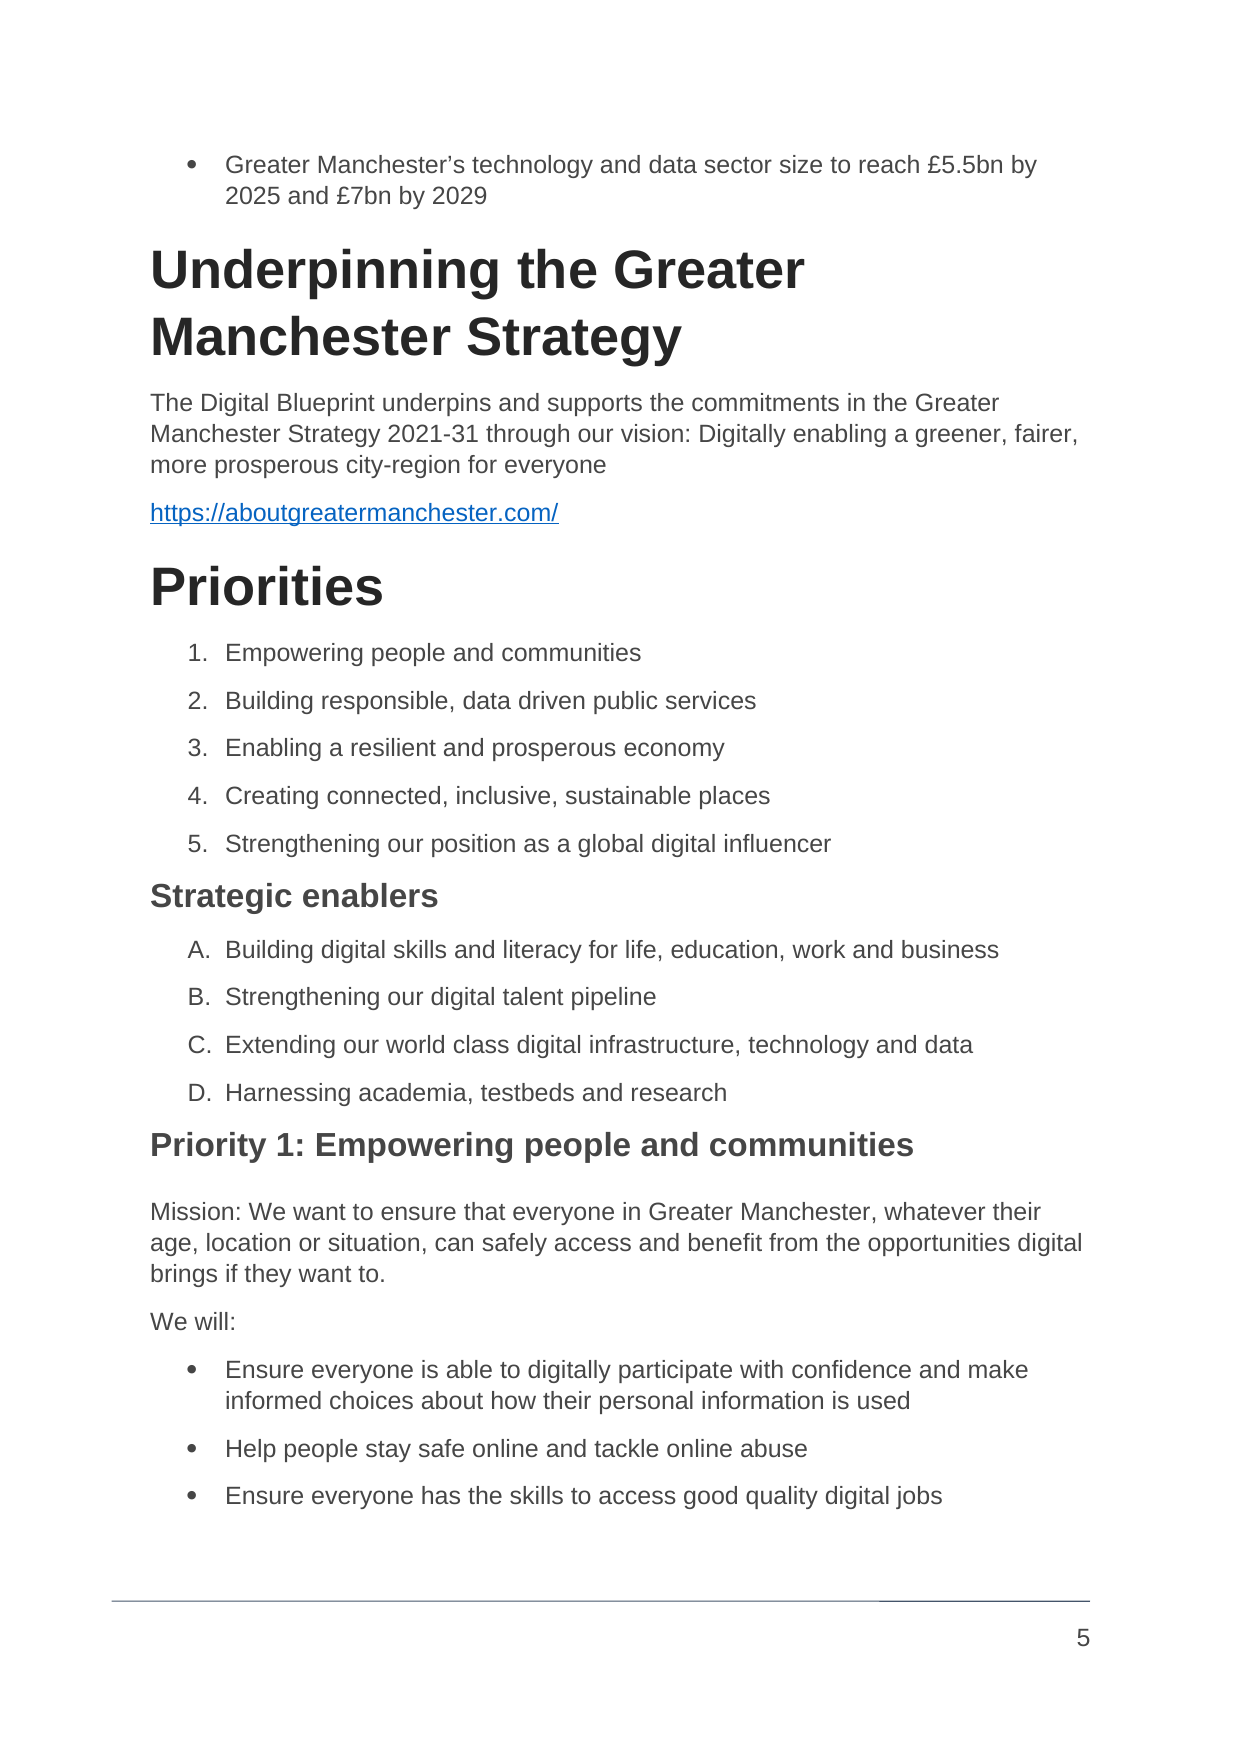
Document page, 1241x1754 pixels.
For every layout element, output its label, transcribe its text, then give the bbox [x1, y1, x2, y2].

list Harnessing academia, testbeds and research [187, 1078, 1090, 1106]
text Priority 1: Empowering people and communities Mission: We want to ensure that everyone in Greater Manchester, whatever their age, location or situation, can safely access and benefit from the opportunities digital brings if they want to. [150, 1125, 1090, 1288]
list Strengthening our digital talent pipeline [187, 982, 1090, 1011]
subtitle Priorities [150, 554, 1090, 616]
list Empowering people and communities [187, 638, 1090, 667]
subtitle Strategic enablers [150, 876, 1090, 915]
list Building digital skills and literacy for life, education, work and business [187, 934, 1090, 963]
list Ensure everyone has the skills to access good quality digital jobs [187, 1481, 1090, 1510]
text https://aboutgreatermanchester.com/ [150, 498, 1090, 527]
text The Digital Blueprint underpins and supports the commitments in the Greater Manchester Strategy 2021-31 through our vision: Digitally enabling a greener, fairer, more prosperous city-region for everyone [150, 388, 1090, 479]
list Building responsible, data driven public services [187, 686, 1090, 714]
text We will: [150, 1307, 1090, 1336]
list Strengthening our position as a global digital influencer [187, 829, 1090, 857]
list Greater Manchester’s technology and data sector size to reach £5.5bn by 2025 and £7bn by 2029 [187, 150, 1090, 210]
list Enabling a resilient and prosperous economy [187, 733, 1090, 762]
subtitle Underpinning the Greater Manchester Strategy [150, 237, 1090, 367]
list Ensure everyone is able to digitally participate with confidence and make informed choices about how their personal information is used [187, 1355, 1090, 1414]
list Help people stay safe online and tackle online abuse [187, 1433, 1090, 1462]
list Creating connected, inclusive, sustainable places [187, 781, 1090, 810]
list Extending our world class digital infrastructure, technology and data [187, 1030, 1090, 1059]
